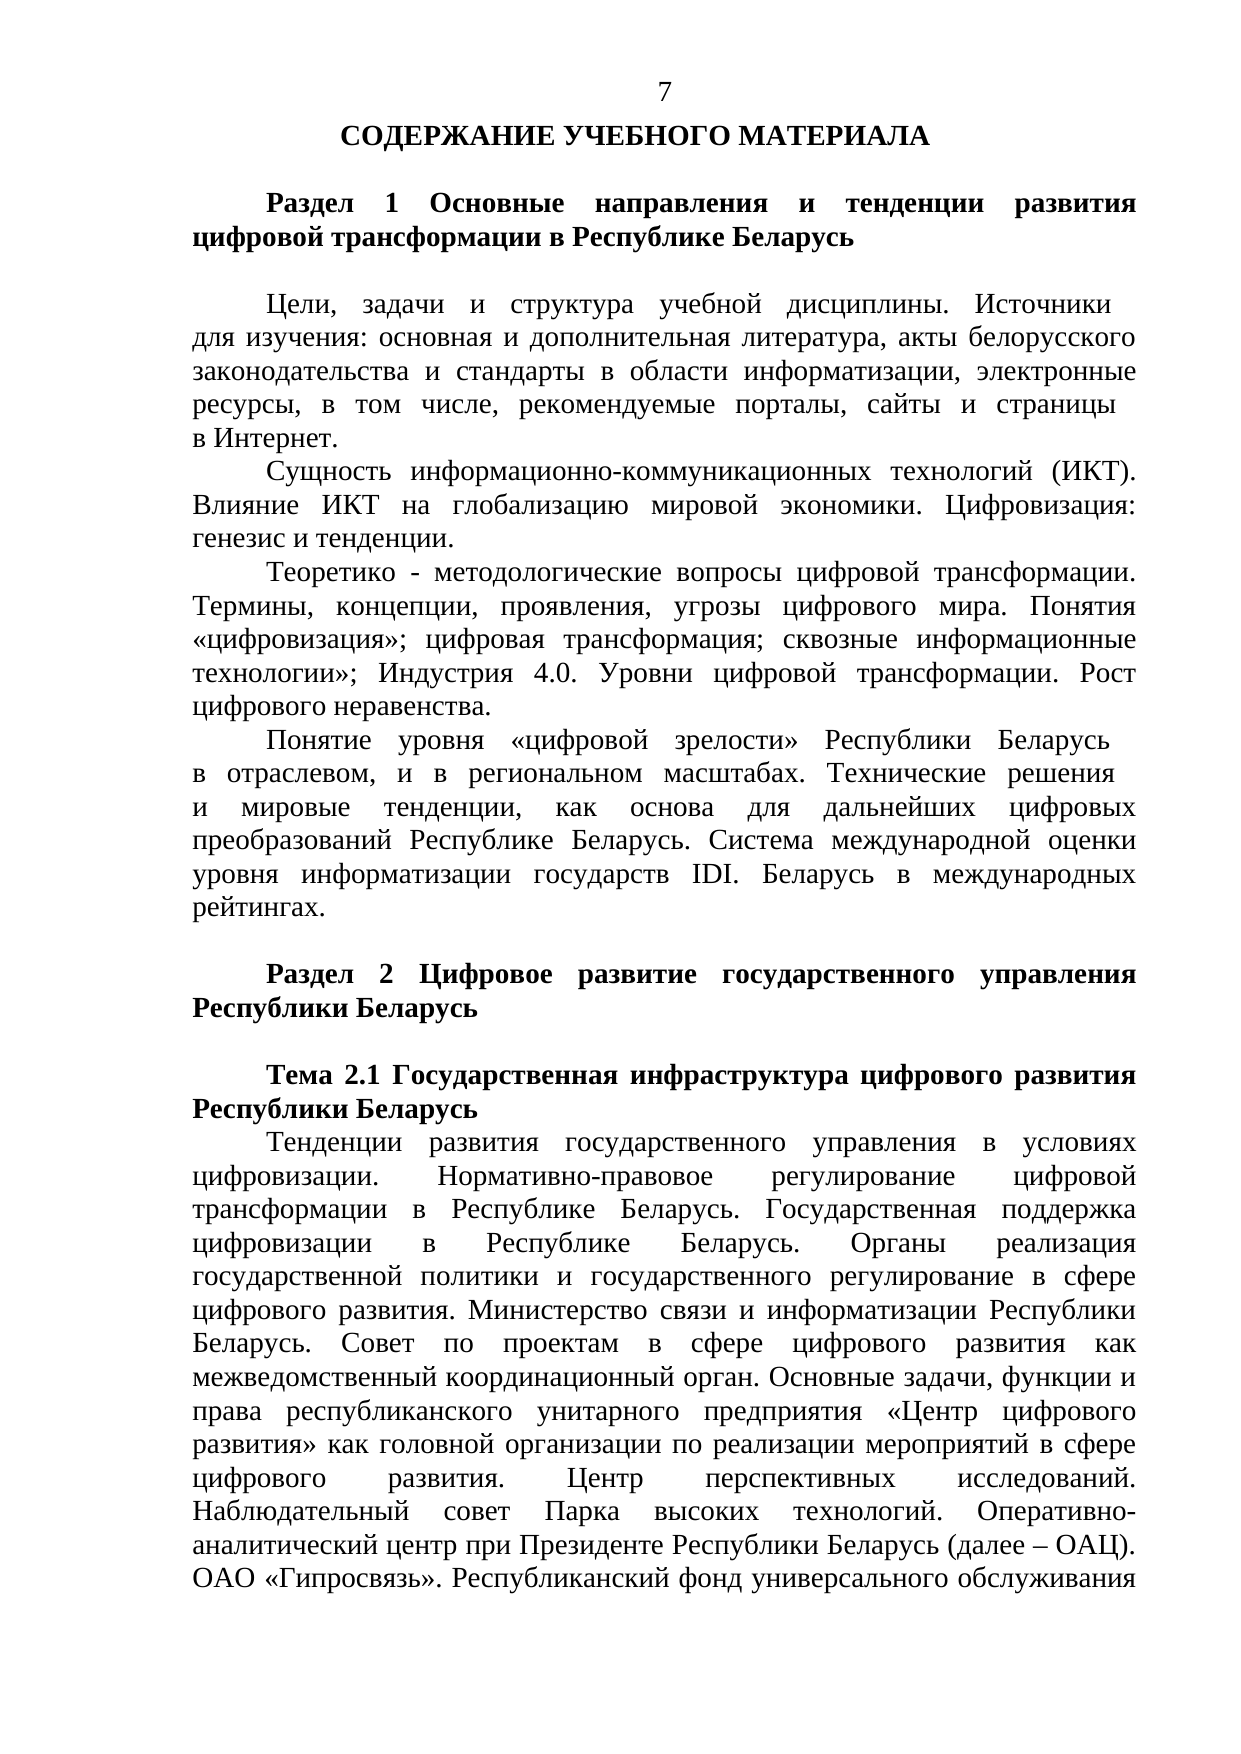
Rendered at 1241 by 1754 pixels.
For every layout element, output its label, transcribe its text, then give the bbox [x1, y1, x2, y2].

text Цели, задачи и структура учебной дисциплины. Источники для изучения: основная и дополнительная литература, акты белорусского законодательства и стандарты в области информатизации, электронные ресурсы, в том числе, рекомендуемые порталы, сайты и страницы в Интернет. [192, 286, 1137, 453]
text Теоретико - методологические вопросы цифровой трансформации. Термины, концепции, проявления, угрозы цифрового мира. Понятия «цифровизация»; цифровая трансформация; сквозные информационные технологии»; Индустрия 4.0. Уровни цифровой трансформации. Рост цифрового неравенства. [192, 554, 1137, 722]
text СОДЕРЖАНИЕ УЧЕБНОГО МАТЕРИАЛА [340, 118, 1137, 152]
text Раздел 1 Основные направления и тенденции развития цифровой трансформации в Республике Беларусь [192, 185, 1137, 252]
text Сущность информационно-коммуникационных технологий (ИКТ). Влияние ИКТ на глобализацию мировой экономики. Цифровизация: генезис и тенденции. [192, 453, 1137, 554]
text Понятие уровня «цифровой зрелости» Республики Беларусь в отраслевом, и в региональном масштабах. Технические решения и мировые тенденции, как основа для дальнейших цифровых преобразований Республике Беларусь. Система международной оценки уровня информатизации государств IDI. Беларусь в международных рейтингах. [192, 722, 1137, 923]
text Раздел 2 Цифровое развитие государственного управления Республики Беларусь [192, 957, 1137, 1024]
text Тема 2.1 Государственная инфраструктура цифрового развития Республики Беларусь [192, 1057, 1137, 1124]
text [192, 1124, 1137, 1594]
